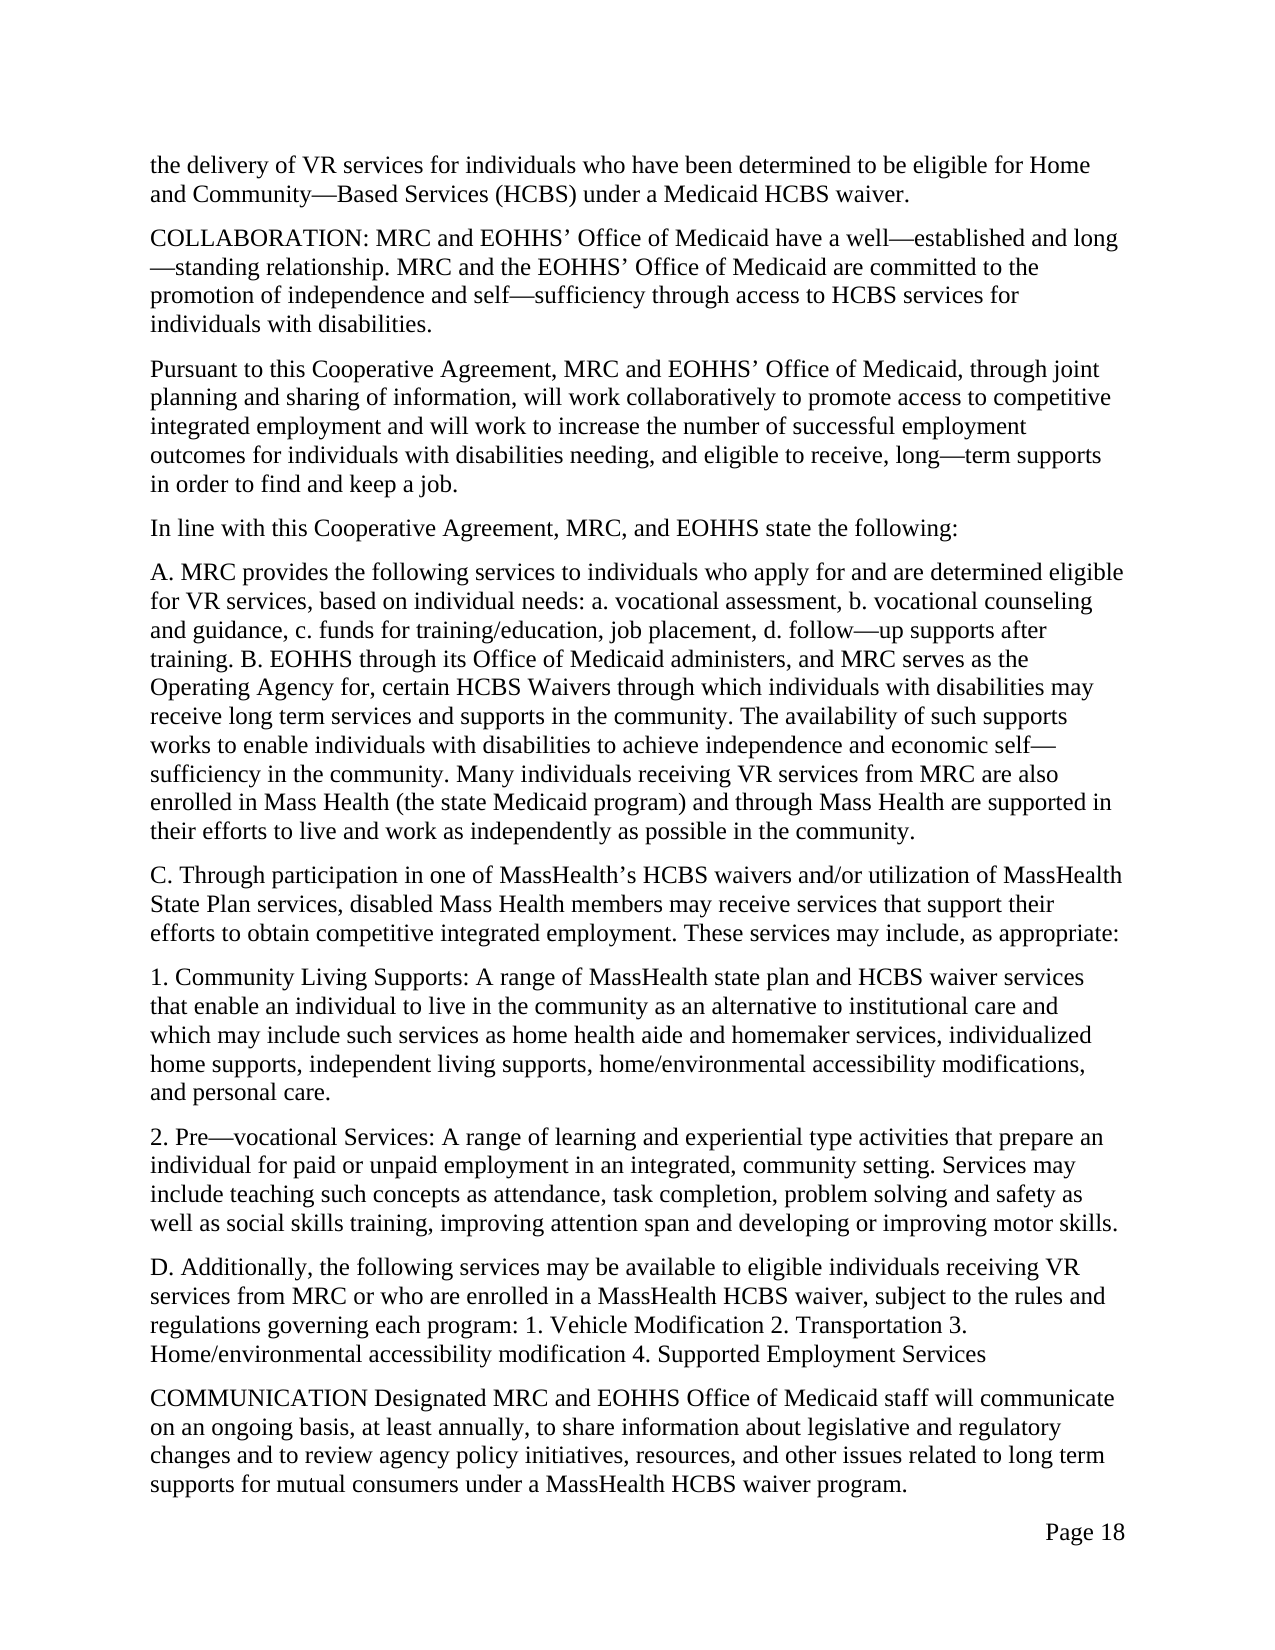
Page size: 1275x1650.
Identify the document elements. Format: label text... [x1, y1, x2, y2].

text D. Additionally, the following services may be available to eligible individuals receiving VR services from MRC or who are enrolled in a MassHealth HCBS waiver, subject to the rules and regulations governing each program: 1. Vehicle Modification 2. Transportation 3. Home/environmental accessibility modification 4. Supported Employment Services [150, 1252, 1125, 1367]
text In line with this Cooperative Agreement, MRC, and EOHHS state the following: [150, 513, 1125, 542]
text Pursuant to this Cooperative Agreement, MRC and EOHHS’ Office of Medicaid, through joint planning and sharing of information, will work collaboratively to promote access to competitive integrated employment and will work to increase the number of successful employment outcomes for individuals with disabilities needing, and eligible to receive, long—term supports in order to find and keep a job. [150, 354, 1125, 497]
text C. Through participation in one of MassHealth’s HCBS waivers and/or utilization of MassHealth State Plan services, disabled Mass Health members may receive services that support their efforts to obtain competitive integrated employment. These services may include, as appropriate: [150, 861, 1125, 947]
text 1. Community Living Supports: A range of MassHealth state plan and HCBS waiver services that enable an individual to live in the community as an alternative to institutional care and which may include such services as home health aide and homemaker services, individualized home supports, independent living supports, home/environmental accessibility modifications, and personal care. [150, 962, 1125, 1106]
text A. MRC provides the following services to individuals who apply for and are determined eligible for VR services, based on individual needs: a. vocational assessment, b. vocational counseling and guidance, c. funds for training/education, job placement, d. follow—up supports after training. B. EOHHS through its Office of Medicaid administers, and MRC serves as the Operating Agency for, certain HCBS Waivers through which individuals with disabilities may receive long term services and supports in the community. The availability of such supports works to enable individuals with disabilities to achieve independence and economic self—sufficiency in the community. Many individuals receiving VR services from MRC are also enrolled in Mass Health (the state Medicaid program) and through Mass Health are supported in their efforts to live and work as independently as possible in the community. [150, 557, 1125, 845]
text 2. Pre—vocational Services: A range of learning and experiential type activities that prepare an individual for paid or unpaid employment in an integrated, community setting. Services may include teaching such concepts as attendance, task completion, problem solving and safety as well as social skills training, improving attention span and developing or improving motor skills. [150, 1122, 1125, 1237]
text COLLABORATION: MRC and EOHHS’ Office of Medicaid have a well—established and long—standing relationship. MRC and the EOHHS’ Office of Medicaid are committed to the promotion of independence and self—sufficiency through access to HCBS services for individuals with disabilities. [150, 223, 1125, 338]
text COMMUNICATION Designated MRC and EOHHS Office of Medicaid staff will communicate on an ongoing basis, at least annually, to share information about legislative and regulatory changes and to review agency policy initiatives, resources, and other issues related to long term supports for mutual consumers under a MassHealth HCBS waiver program. [150, 1383, 1125, 1498]
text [150, 150, 1125, 207]
